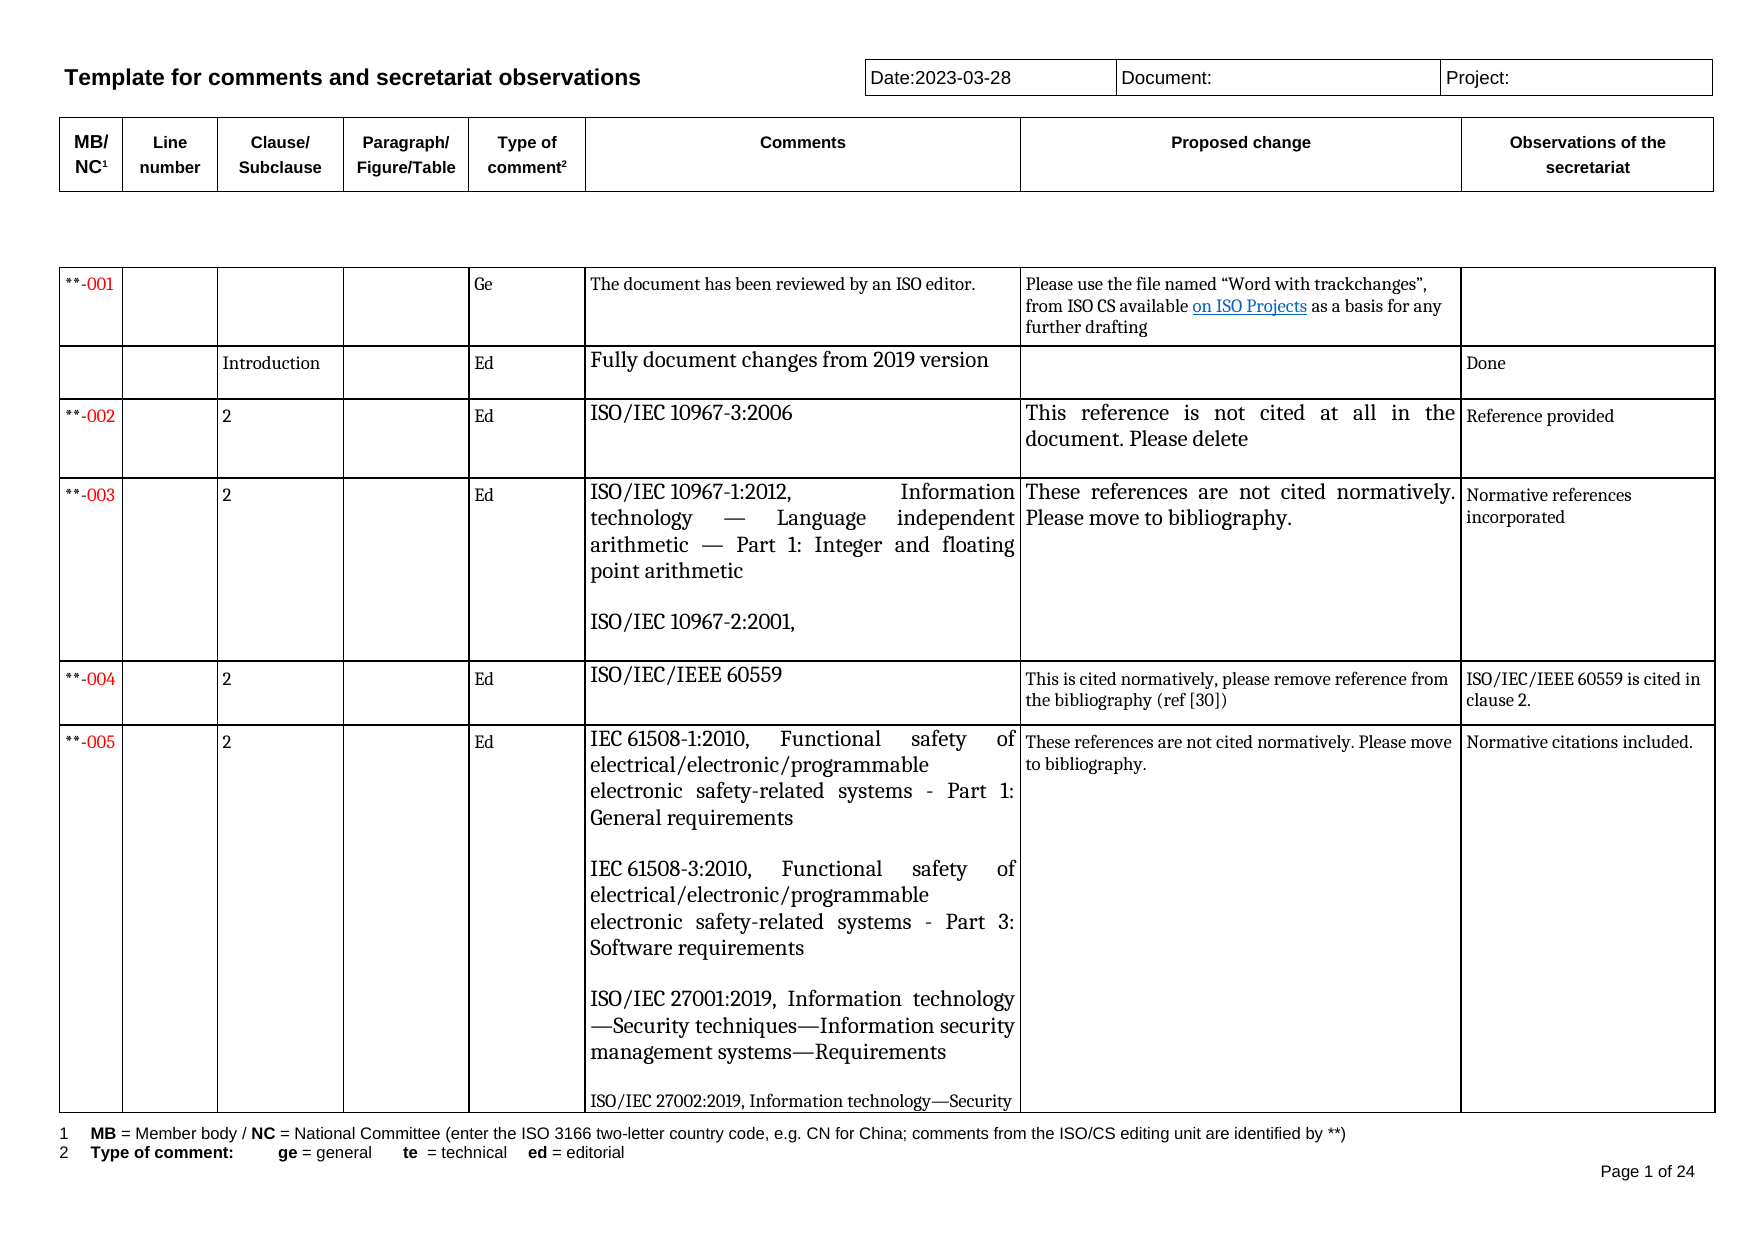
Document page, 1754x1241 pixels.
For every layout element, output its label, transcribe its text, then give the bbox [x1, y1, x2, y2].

table_cell Normative references incorporated [1462, 479, 1714, 660]
table_cell This is cited normatively, please remove reference from the bibliography (ref [30]) [1021, 662, 1460, 724]
table_cell [344, 479, 468, 660]
table_cell [344, 347, 468, 398]
table_cell [123, 662, 217, 724]
table_cell Reference provided [1462, 400, 1714, 477]
table_cell Ed [470, 662, 584, 724]
table_cell **-004 [60, 662, 122, 724]
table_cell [586, 726, 1020, 1112]
table_cell [123, 726, 217, 1112]
table_cell **-003 [60, 479, 122, 660]
table_cell [344, 400, 468, 477]
table_cell Ed [470, 479, 584, 660]
table_cell Ed [470, 726, 584, 1112]
table_cell Introduction [218, 347, 343, 398]
table_cell 2 [218, 662, 343, 724]
table_header [344, 268, 468, 345]
table_cell Ed [470, 347, 584, 398]
table_header Please use the file named “Word with trackchanges”, from ISO CS available on ISO Projects as a basis for any further drafting [1021, 268, 1460, 345]
table_header [1462, 268, 1714, 345]
table_cell **-005 [60, 726, 122, 1112]
table_cell These references are not cited normatively. Please move to bibliography. [1021, 479, 1460, 660]
table_header [123, 268, 217, 345]
table_cell ISO/IEC/IEEE 60559 is cited in clause 2. [1462, 662, 1714, 724]
table_cell Ed [470, 400, 584, 477]
table_cell This reference is not cited at all in the document. Please delete [1021, 400, 1460, 477]
table_header The document has been reviewed by an ISO editor. [586, 268, 1020, 345]
table_cell Fully document changes from 2019 version [586, 347, 1020, 398]
table_cell ISO/IEC 10967-1:2012, Information technology — Language independent arithmetic — Part 1: Integer and floating point arithmetic ISO/IEC 10967-2:2001, [586, 479, 1020, 660]
table_cell [344, 662, 468, 724]
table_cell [1462, 726, 1714, 1112]
table_cell [123, 400, 217, 477]
table_cell [60, 347, 122, 398]
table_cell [1021, 726, 1460, 1112]
table_header [218, 268, 343, 345]
table_cell [123, 479, 217, 660]
table_cell [344, 726, 468, 1112]
table_cell 2 [218, 479, 343, 660]
table_cell **-002 [60, 400, 122, 477]
table_cell 2 [218, 726, 343, 1112]
table_cell 2 [218, 400, 343, 477]
table_cell [1021, 347, 1460, 398]
table_cell [123, 347, 217, 398]
table_header Ge [470, 268, 584, 345]
table_cell ISO/IEC/IEEE 60559 [586, 662, 1020, 724]
table_cell ISO/IEC 10967-3:2006 [586, 400, 1020, 477]
table_header **-001 [60, 268, 122, 345]
table_cell Done [1462, 347, 1714, 398]
